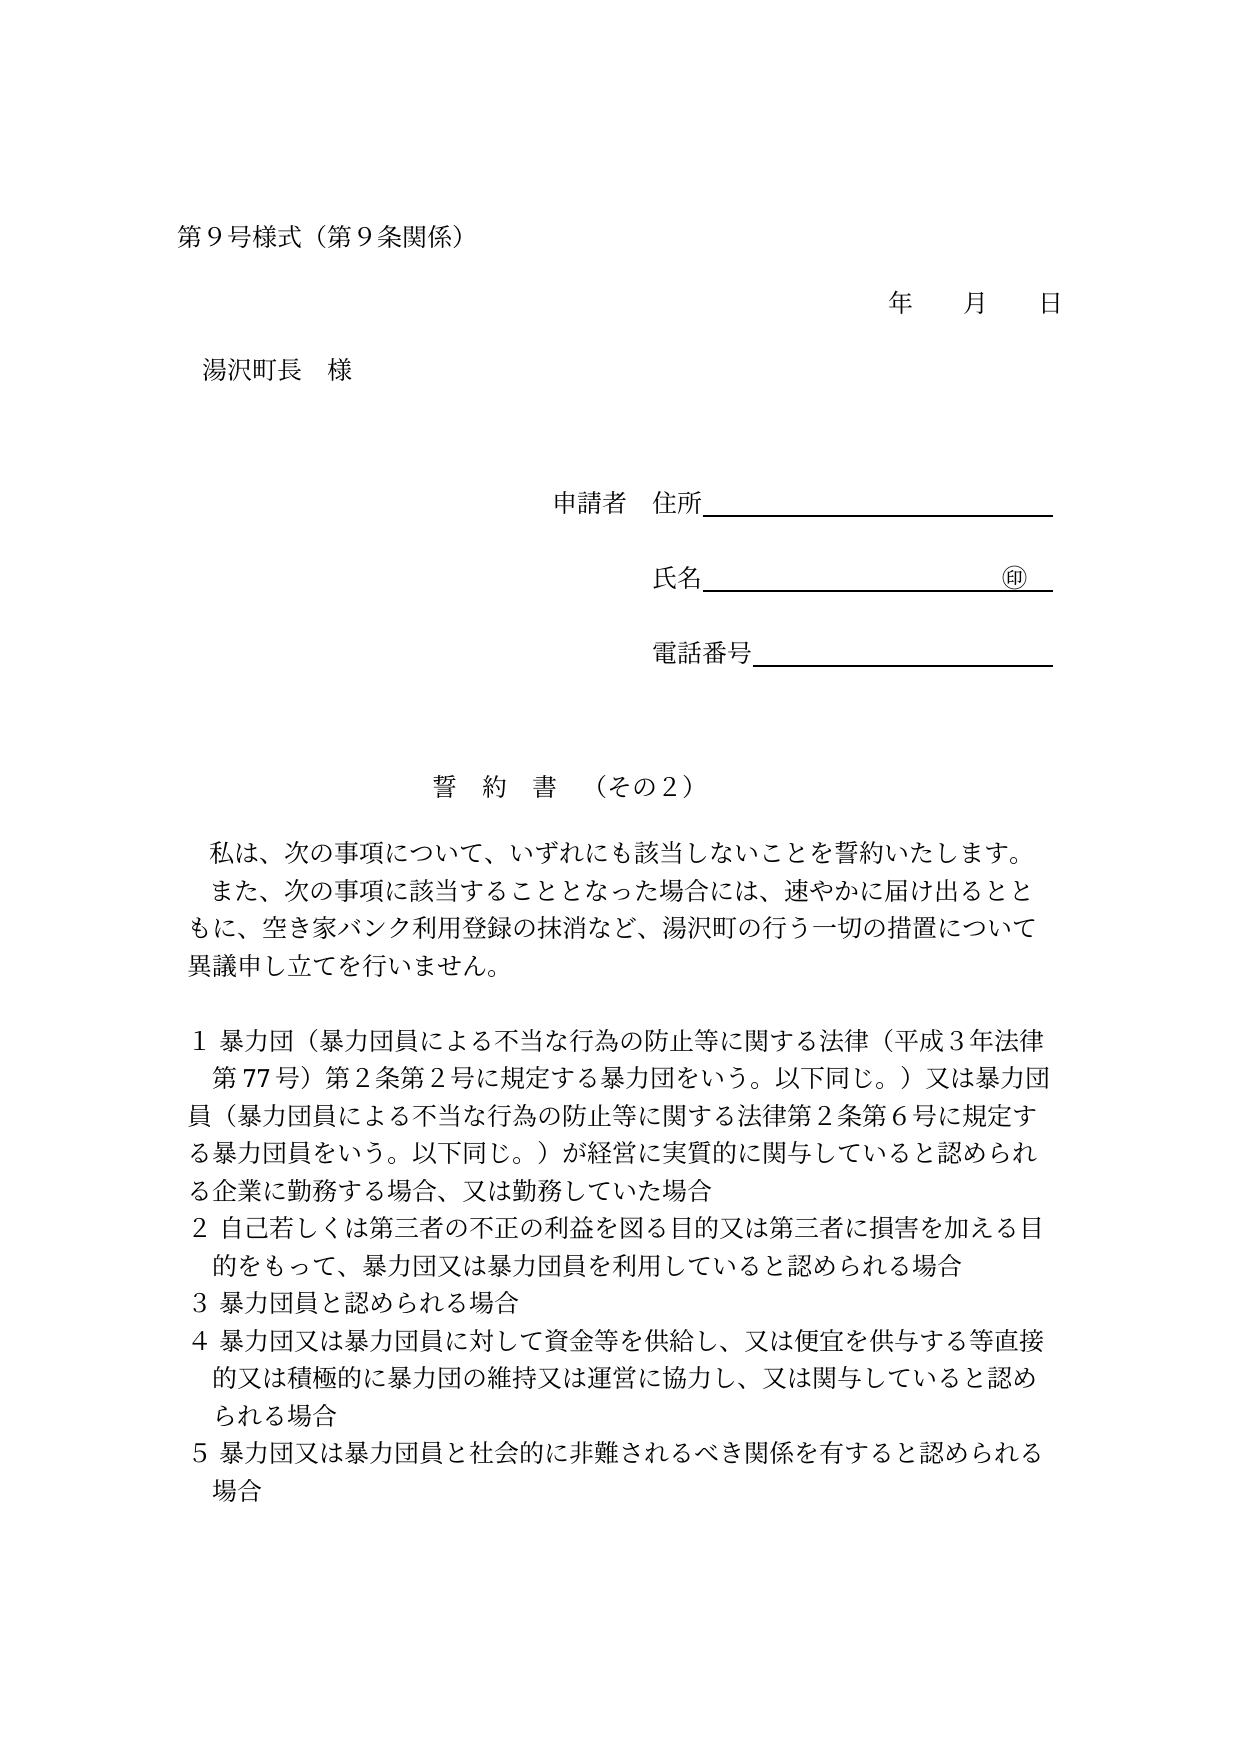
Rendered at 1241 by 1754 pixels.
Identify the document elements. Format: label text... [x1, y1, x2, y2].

text 湯沢町長 様 [177, 350, 963, 388]
text 氏名 ㊞ [177, 558, 1063, 596]
text 申請者 住所 [177, 483, 1063, 521]
text 電話番号 [177, 633, 1063, 671]
table_header 私は、次の事項について、いずれにも該当しないことを誓約いたします。 また、次の事項に該当することとなった場合には、速やかに届け出るとと もに、空き家バンク利用登録の抹消など、湯沢町の行う一切の措置について異議申し立てを行いません。 １ 暴力団（暴力団員による不当な行為の防止等に関する法律（平成３年法律 第77号）第２条第２号に規定する暴力団をいう。以下同じ。）又は暴力団員（暴力団員による不当な行為の防止等に関する法律第２条第６号に規定する暴力団員をいう。以下同じ。）が経営に実質的に関与していると認められる企業に勤務する場合、又は勤務していた場合 ２ 自己若しくは第三者の不正の利益を図る目的又は第三者に損害を加える目 的をもって、暴力団又は暴力団員を利用していると認められる場合 ３ 暴力団員と認められる場合 ４ 暴力団又は暴力団員に対して資金等を供給し、又は便宜を供与する等直接 的又は積極的に暴力団の維持又は運営に協力し、又は関与していると認め られる場合 ５ 暴力団又は暴力団員と社会的に非難されるべき関係を有すると認められる 場合 [177, 834, 1063, 1546]
text 誓 約 書 （その２） [177, 767, 963, 804]
text 第９号様式（第９条関係） [177, 217, 1063, 254]
text 年 月 日 [177, 283, 1063, 321]
